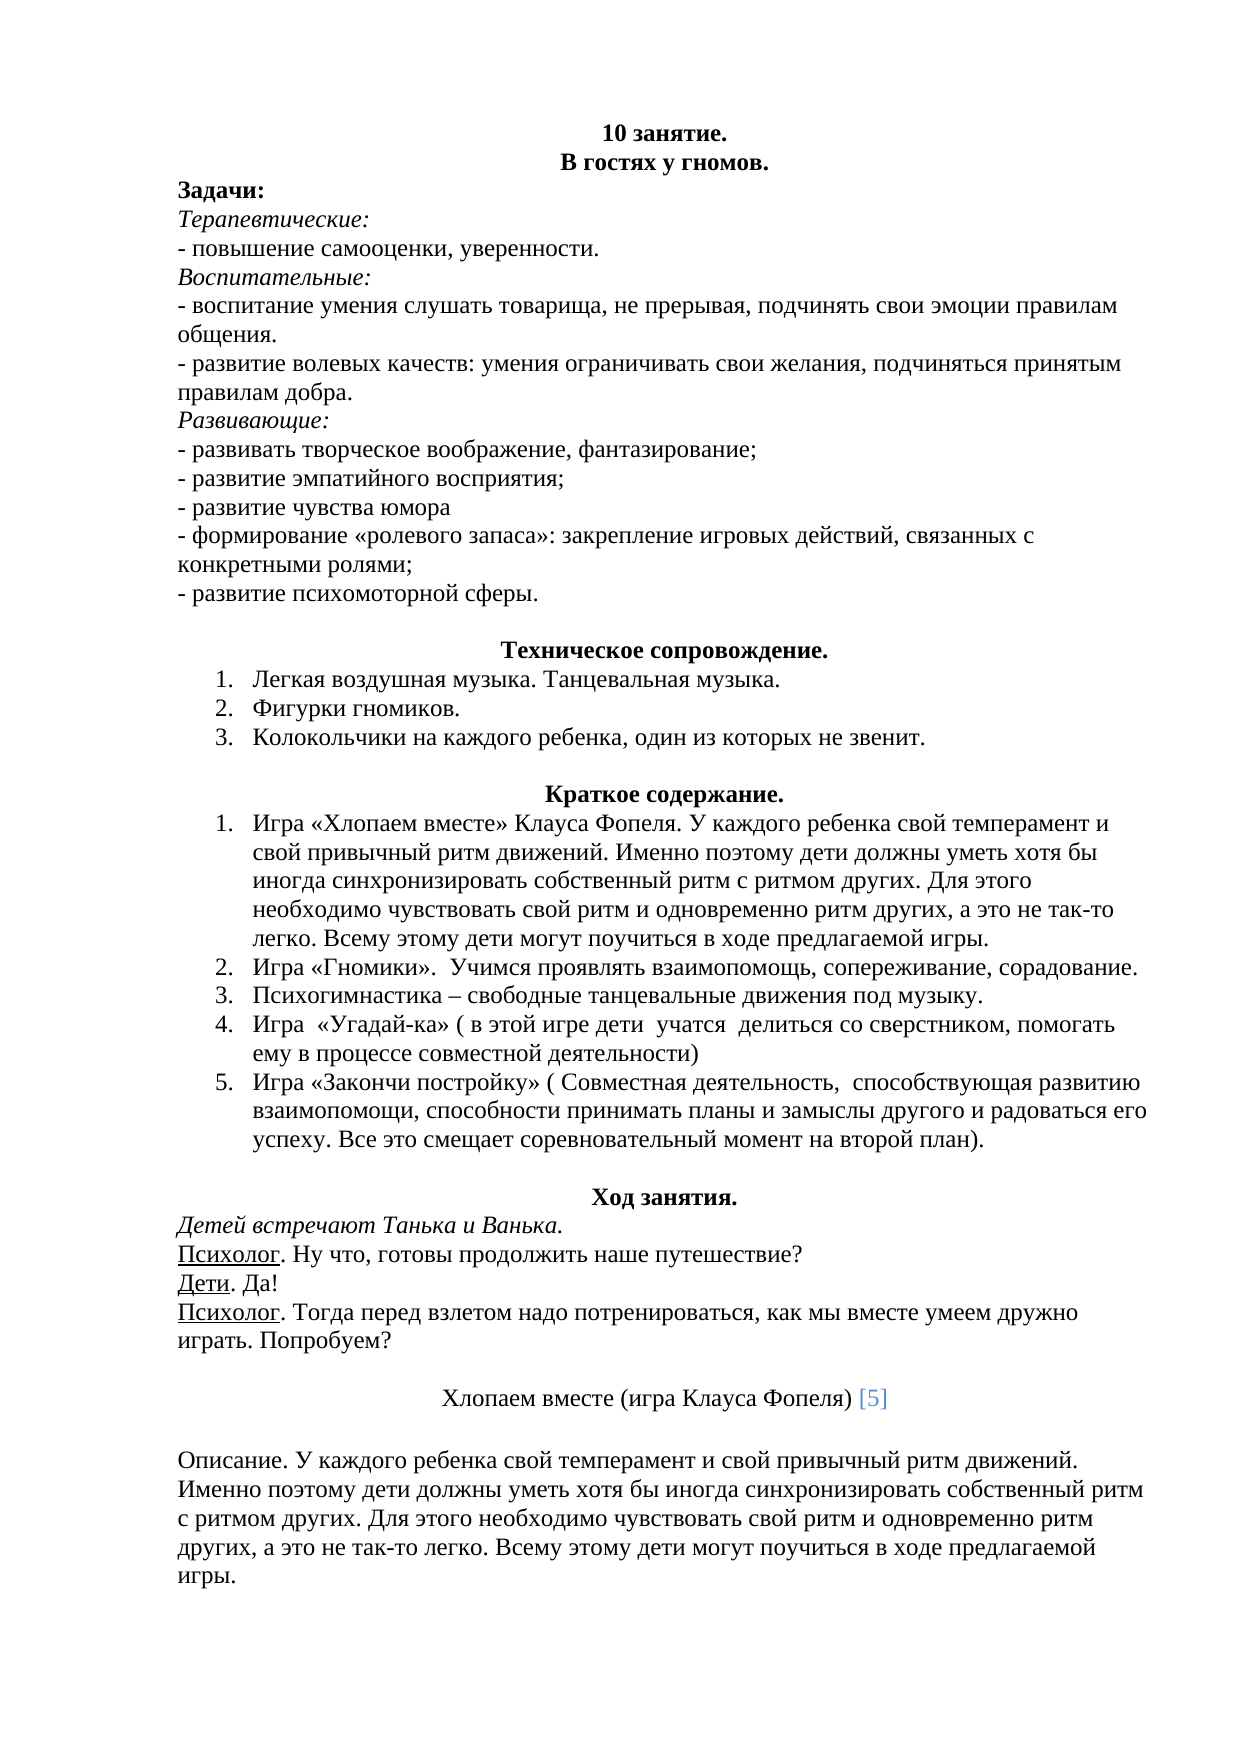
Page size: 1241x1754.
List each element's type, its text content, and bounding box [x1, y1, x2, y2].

text - формирование «ролевого запаса»: закрепление игровых действий, связанных с конкретными ролями; [177, 521, 1152, 578]
list Игра «Закончи постройку» ( Совместная деятельность, способствующая развитию взаимопомощи, способности принимать планы и замыслы другого и радоваться его успеху. Все это смещает соревновательный момент на второй план). [215, 1067, 1152, 1153]
text Техническое сопровождение. [177, 636, 1152, 664]
text Развивающие: [177, 406, 1152, 434]
text - повышение самооценки, уверенности. [177, 233, 1152, 262]
text Задачи: [177, 176, 1152, 204]
text Детей встречают Танька и Ванька. [177, 1211, 1152, 1239]
text - развитие эмпатийного восприятия; [177, 463, 1152, 492]
text Дети. Да! [177, 1268, 1152, 1297]
text Терапевтические: [177, 204, 1152, 233]
text - воспитание умения слушать товарища, не прерывая, подчинять свои эмоции правилам общения. [177, 291, 1152, 348]
text В гостях у гномов. [177, 147, 1152, 176]
text - развитие волевых качеств: умения ограничивать свои желания, подчиняться принятым правилам добра. [177, 348, 1152, 406]
list Фигурки гномиков. [215, 693, 1152, 722]
text Психолог. Ну что, готовы продолжить наше путешествие? [177, 1239, 1152, 1268]
list Колокольчики на каждого ребенка, один из которых не звенит. [215, 722, 1152, 751]
list Игра «Гномики». Учимся проявлять взаимопомощь, сопереживание, сорадование. [215, 952, 1152, 981]
text - развивать творческое воображение, фантазирование; [177, 434, 1152, 463]
text Краткое содержание. [177, 779, 1152, 808]
text - развитие чувства юмора [177, 492, 1152, 521]
list Игра «Хлопаем вместе» Клауса Фопеля. У каждого ребенка свой темперамент и свой привычный ритм движений. Именно поэтому дети должны уметь хотя бы иногда синхронизировать собственный ритм с ритмом других. Для этого необходимо чувствовать свой ритм и одновременно ритм других, а это не так-то легко. Всему этому дети могут поучиться в ходе предлагаемой игры. [215, 808, 1152, 952]
text - развитие психомоторной сферы. [177, 578, 1152, 607]
text Хлопаем вместе (игра Клауса Фопеля) [5] [177, 1383, 1152, 1412]
text Ход занятия. [177, 1182, 1152, 1211]
text 10 занятие. [177, 118, 1152, 147]
list Игра «Угадай-ка» ( в этой игре дети учатся делиться со сверстником, помогать ему в процессе совместной деятельности) [215, 1009, 1152, 1067]
list Психогимнастика – свободные танцевальные движения под музыку. [215, 981, 1152, 1009]
list Легкая воздушная музыка. Танцевальная музыка. [215, 664, 1152, 693]
text Психолог. Тогда перед взлетом надо потренироваться, как мы вместе умеем дружно играть. Попробуем? [177, 1297, 1152, 1354]
text Воспитательные: [177, 262, 1152, 291]
text Описание. У каждого ребенка свой темперамент и свой привычный ритм движений. Именно поэтому дети должны уметь хотя бы иногда синхронизировать собственный ритм с ритмом других. Для этого необходимо чувствовать свой ритм и одновременно ритм других, а это не так-то легко. Всему этому дети могут поучиться в ходе предлагаемой игры. [177, 1445, 1152, 1589]
